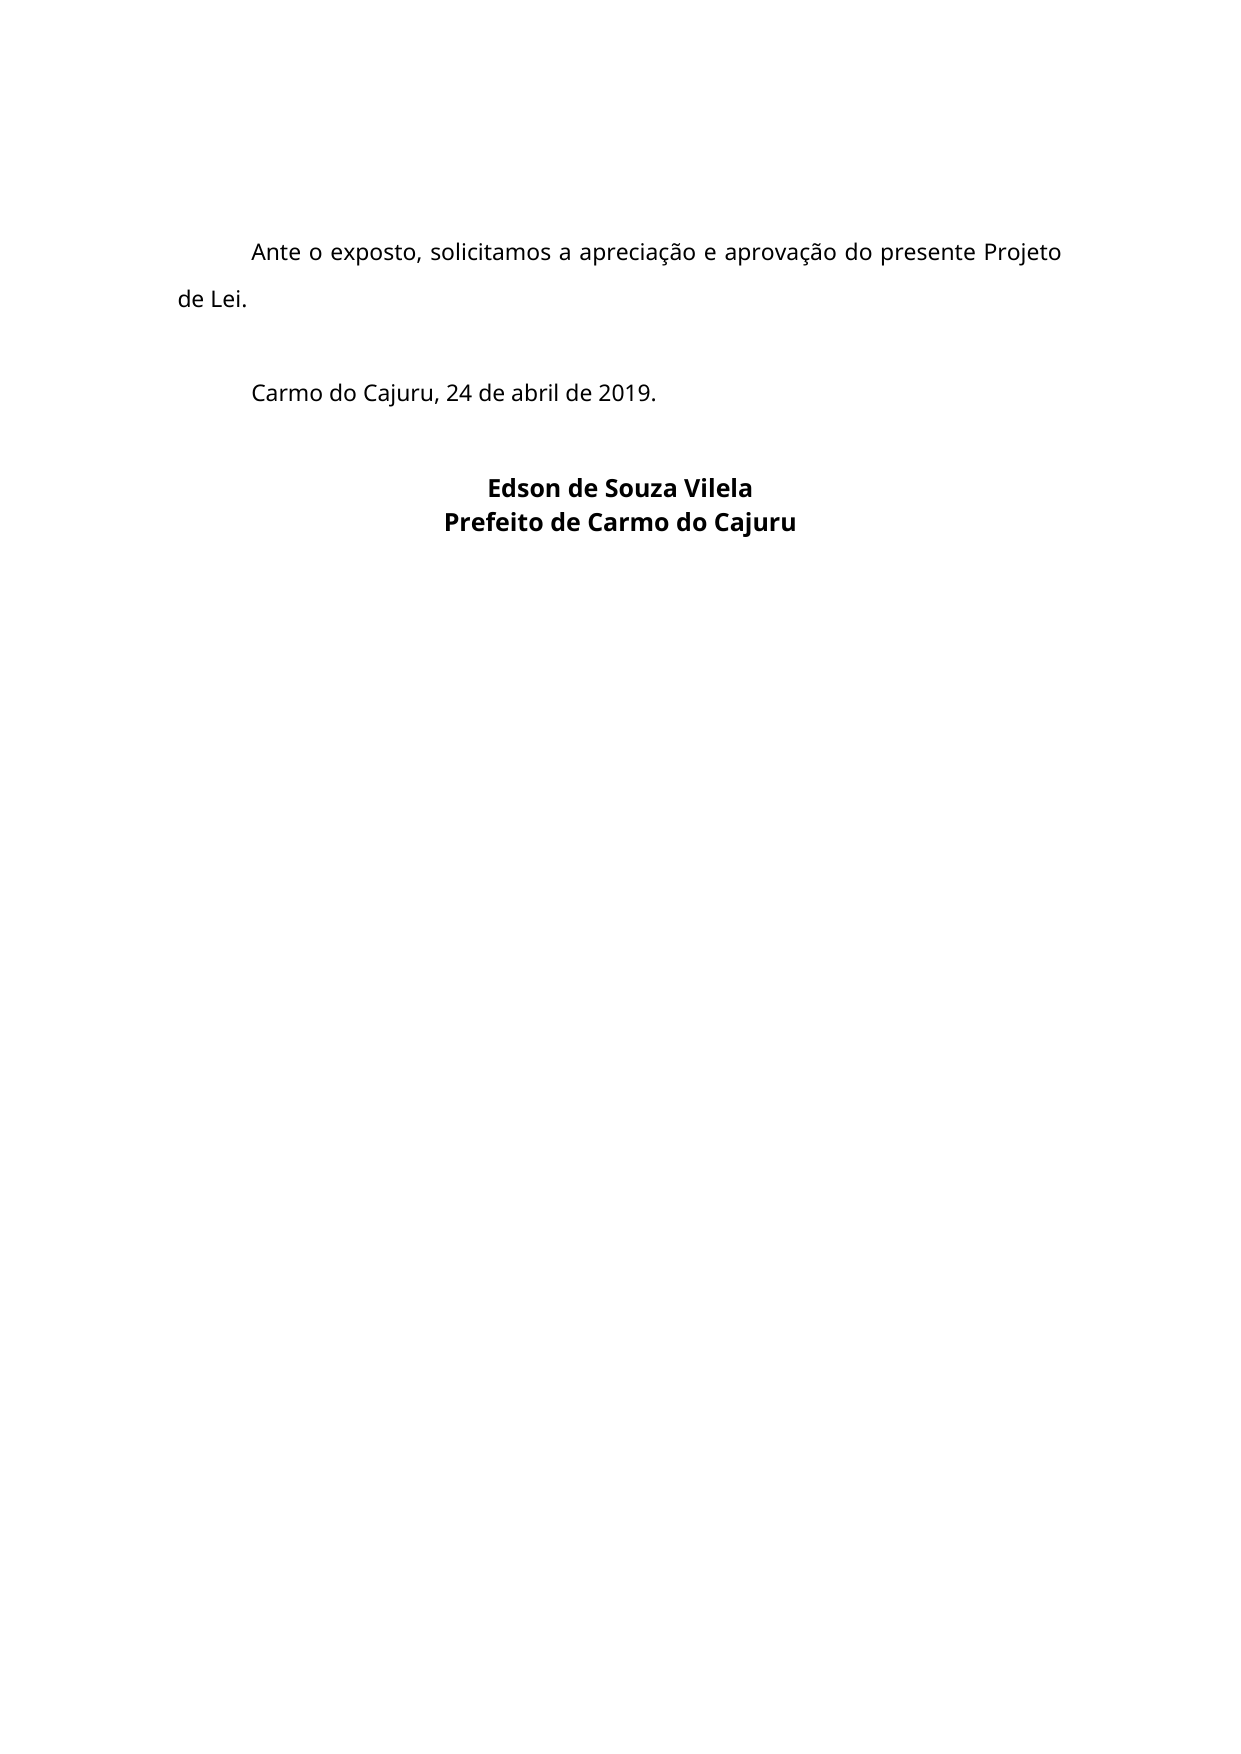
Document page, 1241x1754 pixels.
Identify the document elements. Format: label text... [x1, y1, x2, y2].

text Prefeito de Carmo do Cajuru [177, 505, 1063, 539]
text Ante o exposto, solicitamos a apreciação e aprovação do presente Projeto de Lei. [177, 236, 1063, 314]
text Edson de Souza Vilela [177, 471, 1063, 505]
text Carmo do Cajuru, 24 de abril de 2019. [177, 377, 1063, 408]
